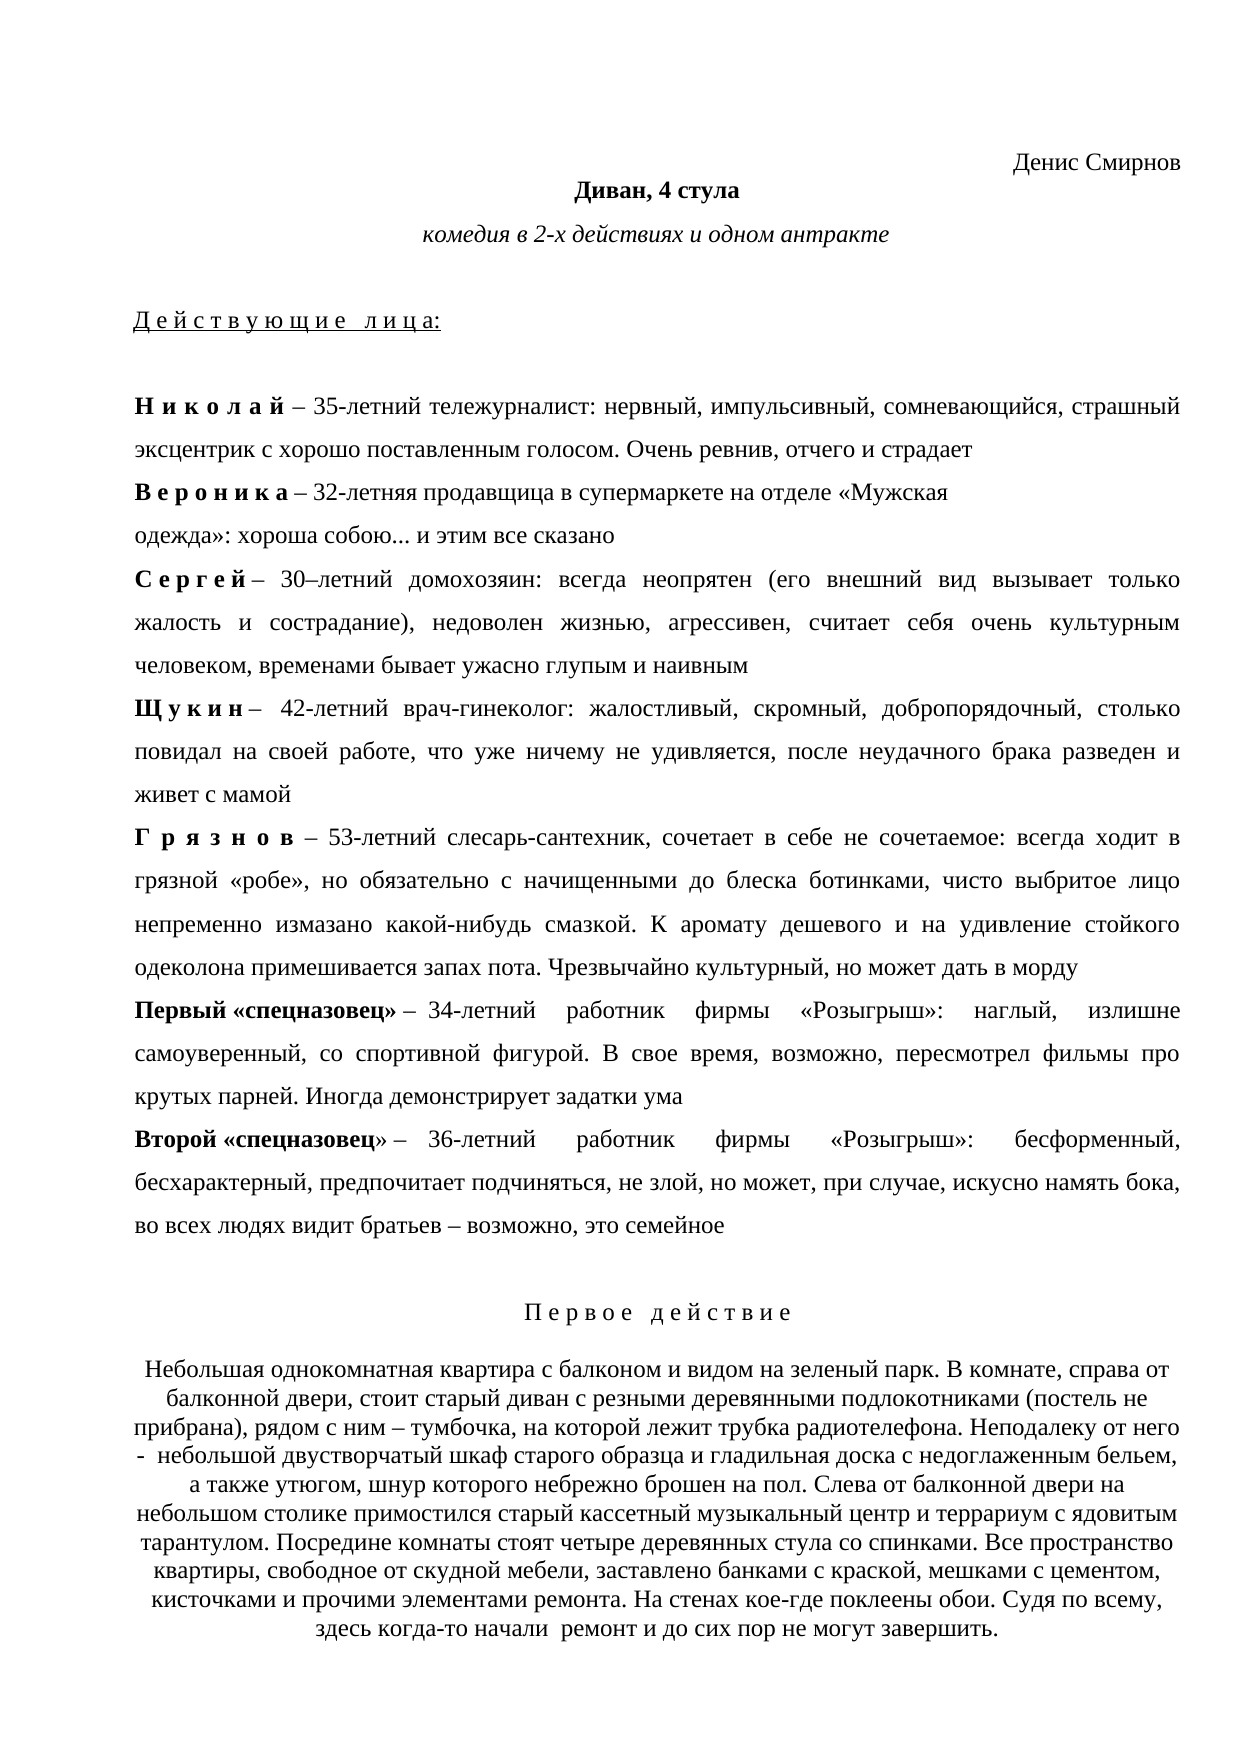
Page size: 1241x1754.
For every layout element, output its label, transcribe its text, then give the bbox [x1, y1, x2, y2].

text Щ у к и н – 42-летний врач-гинеколог: жалостливый, скромный, добропорядочный, столько повидал на своей работе, что уже ничему не удивляется, после неудачного брака разведен и живет с мамой [134, 693, 1181, 808]
text Г р я з н о в – 53-летний слесарь-сантехник, сочетает в себе не сочетаемое: всегда ходит в грязной «робе», но обязательно с начищенными до блеска ботинками, чисто выбритое лицо непременно измазано какой-нибудь смазкой. К аромату дешевого и на удивление стойкого одеколона примешивается запах пота. Чрезвычайно культурный, но может дать в морду [134, 822, 1181, 981]
text Первый «спецназовец» – 34-летний работник фирмы «Розыгрыш»: наглый, излишне самоуверенный, со спортивной фигурой. В свое время, возможно, пересмотрел фильмы про крутых парней. Иногда демонстрирует задатки ума [134, 995, 1181, 1110]
text С е р г е й – 30–летний домохозяин: всегда неопрятен (его внешний вид вызывает только жалость и сострадание), недоволен жизнью, агрессивен, считает себя очень культурным человеком, временами бывает ужасно глупым и наивным [134, 564, 1181, 679]
text Денис Смирнов [133, 147, 1181, 176]
text комедия в 2-х действиях и одном антракте [133, 219, 1181, 247]
text Второй «спецназовец» – 36-летний работник фирмы «Розыгрыш»: бесформенный, бесхарактерный, предпочитает подчиняться, не злой, но может, при случае, искусно намять бока, во всех людях видит братьев – возможно, это семейное [134, 1124, 1181, 1239]
text Диван, 4 стула [133, 176, 1181, 204]
text Небольшая однокомнатная квартира с балконом и видом на зеленый парк. В комнате, справа от балконной двери, стоит старый диван с резными деревянными подлокотниками (постель не прибрана), рядом с ним – тумбочка, на которой лежит трубка радиотелефона. Неподалеку от него - небольшой двустворчатый шкаф старого образца и гладильная доска с недоглаженным бельем, а также утюгом, шнур которого небрежно брошен на пол. Слева от балконной двери на небольшом столике примостился старый кассетный музыкальный центр и террариум с ядовитым тарантулом. Посредине комнаты стоят четыре деревянных стула со спинками. Все пространство квартиры, свободное от скудной мебели, заставлено банками с краской, мешками с цементом, кисточками и прочими элементами ремонта. На стенах кое-где поклеены обои. Судя по всему, здесь когда-то начали ремонт и до сих пор не могут завершить. [133, 1354, 1181, 1642]
text одежда»: хороша собою... и этим все сказано [134, 521, 1181, 549]
text В е р о н и к а – 32-летняя продавщица в супермаркете на отделе «Мужская [134, 477, 1181, 506]
text Н и к о л а й – 35-летний тележурналист: нервный, импульсивный, сомневающийся, страшный эксцентрик с хорошо поставленным голосом. Очень ревнив, отчего и страдает [134, 391, 1181, 463]
text П е р в о е д е й с т в и е [133, 1297, 1181, 1326]
text Д е й с т в у ю щ и е л и ц а: [133, 305, 1181, 334]
